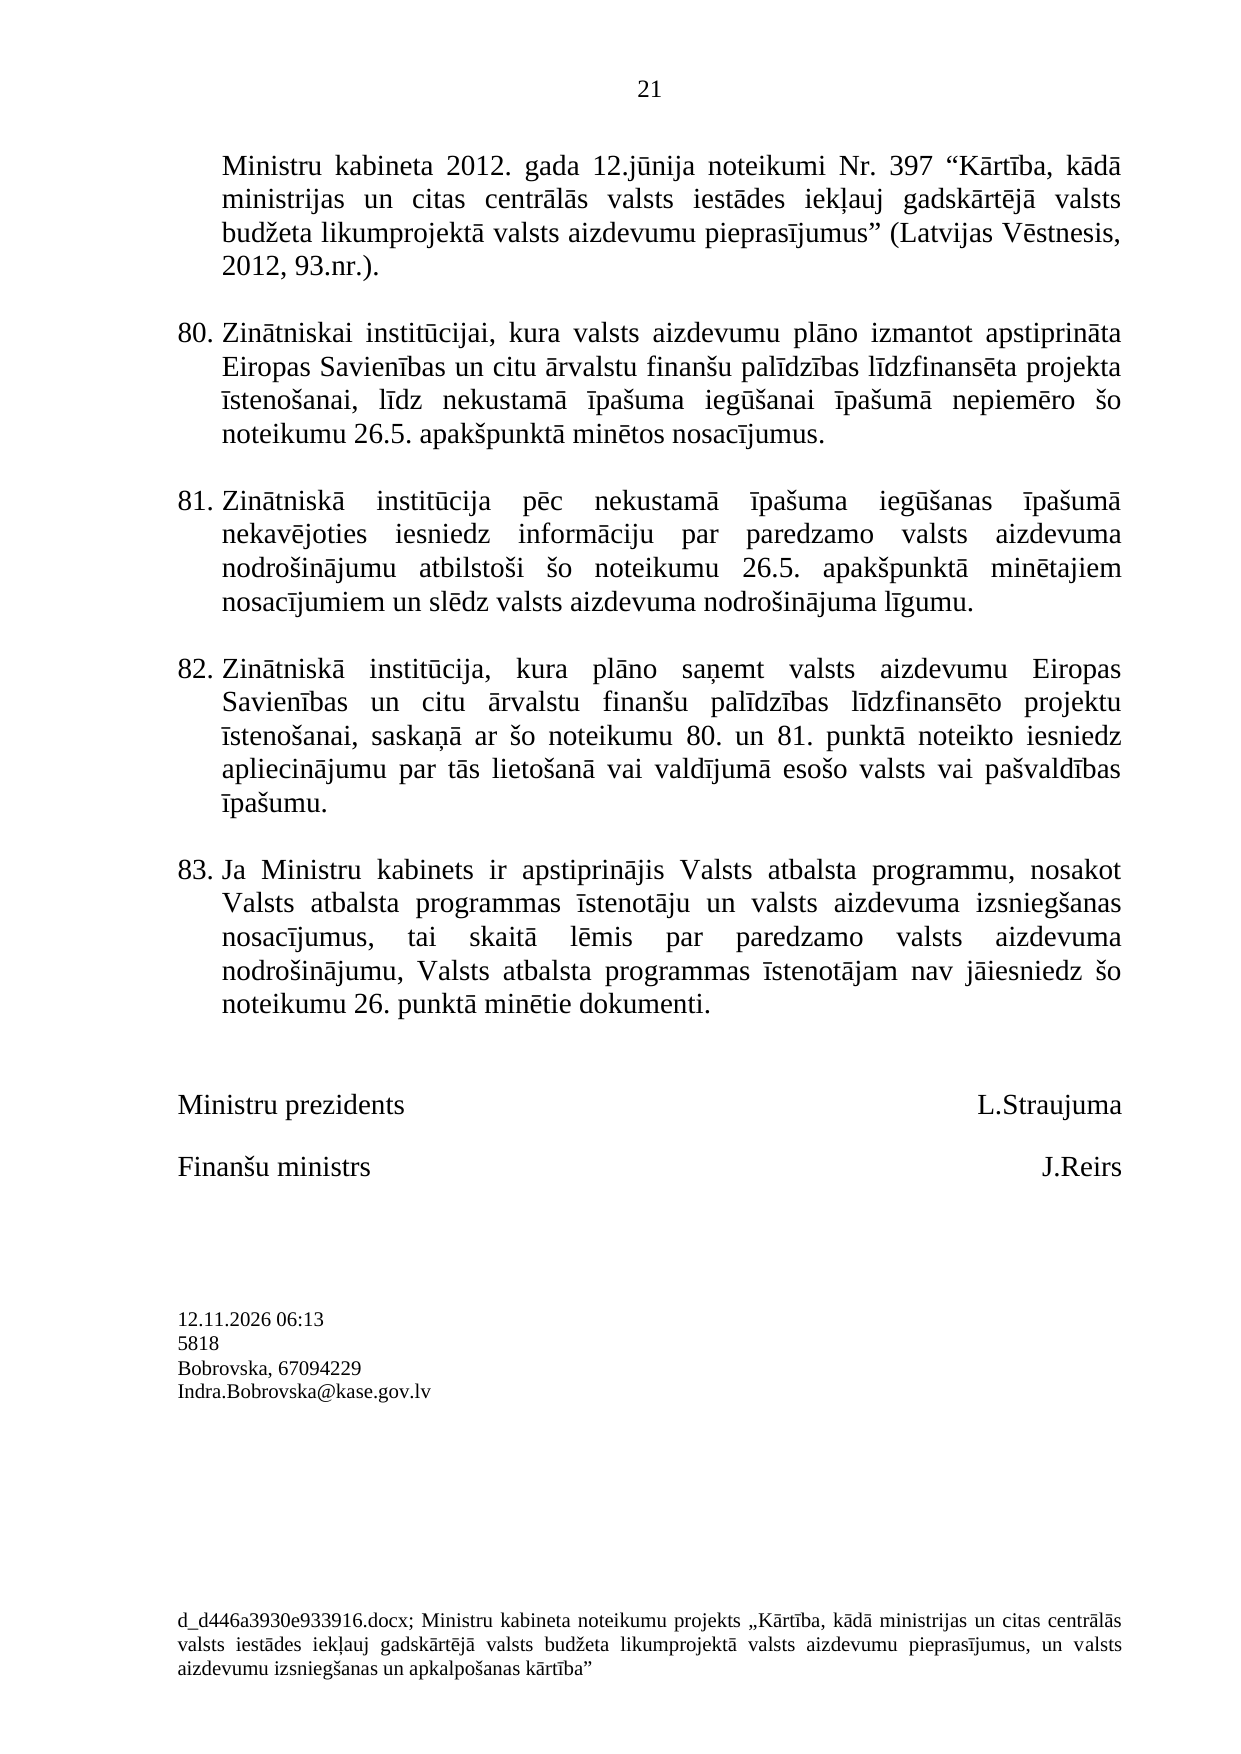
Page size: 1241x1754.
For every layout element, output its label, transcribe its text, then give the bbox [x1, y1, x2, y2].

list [177, 148, 1122, 282]
text Indra.Bobrovska@kase.gov.lv [177, 1379, 1122, 1403]
text 5818 [177, 1331, 1122, 1355]
list Zinātniskā institūcija pēc nekustamā īpašuma iegūšanas īpašumā nekavējoties iesniedz informāciju par paredzamo valsts aizdevuma nodrošinājumu atbilstoši šo noteikumu 26.5. apakšpunktā minētajiem nosacījumiem un slēdz valsts aizdevuma nodrošinājuma līgumu. [177, 483, 1122, 617]
text 22.05.2015 15:10 [177, 1307, 1122, 1331]
subtitle Finanšu ministrs J.Reirs [177, 1149, 1122, 1183]
subtitle Ministru prezidents L.Straujuma [177, 1087, 1122, 1120]
list Zinātniskai institūcijai, kura valsts aizdevumu plāno izmantot apstiprināta Eiropas Savienības un citu ārvalstu finanšu palīdzības līdzfinansēta projekta īstenošanai, līdz nekustamā īpašuma iegūšanai īpašumā nepiemēro šo noteikumu 26.5. apakšpunktā minētos nosacījumus. [177, 315, 1122, 449]
text Bobrovska, 67094229 [177, 1355, 1122, 1379]
list Ja Ministru kabinets ir apstiprinājis Valsts atbalsta programmu, nosakot Valsts atbalsta programmas īstenotāju un valsts aizdevuma izsniegšanas nosacījumus, tai skaitā lēmis par paredzamo valsts aizdevuma nodrošinājumu, Valsts atbalsta programmas īstenotājam nav jāiesniedz šo noteikumu 26. punktā minētie dokumenti. [177, 852, 1122, 1020]
list Zinātniskā institūcija, kura plāno saņemt valsts aizdevumu Eiropas Savienības un citu ārvalstu finanšu palīdzības līdzfinansēto projektu īstenošanai, saskaņā ar šo noteikumu 80. un 81. punktā noteikto iesniedz apliecinājumu par tās lietošanā vai valdījumā esošo valsts vai pašvaldības īpašumu. [177, 651, 1122, 818]
